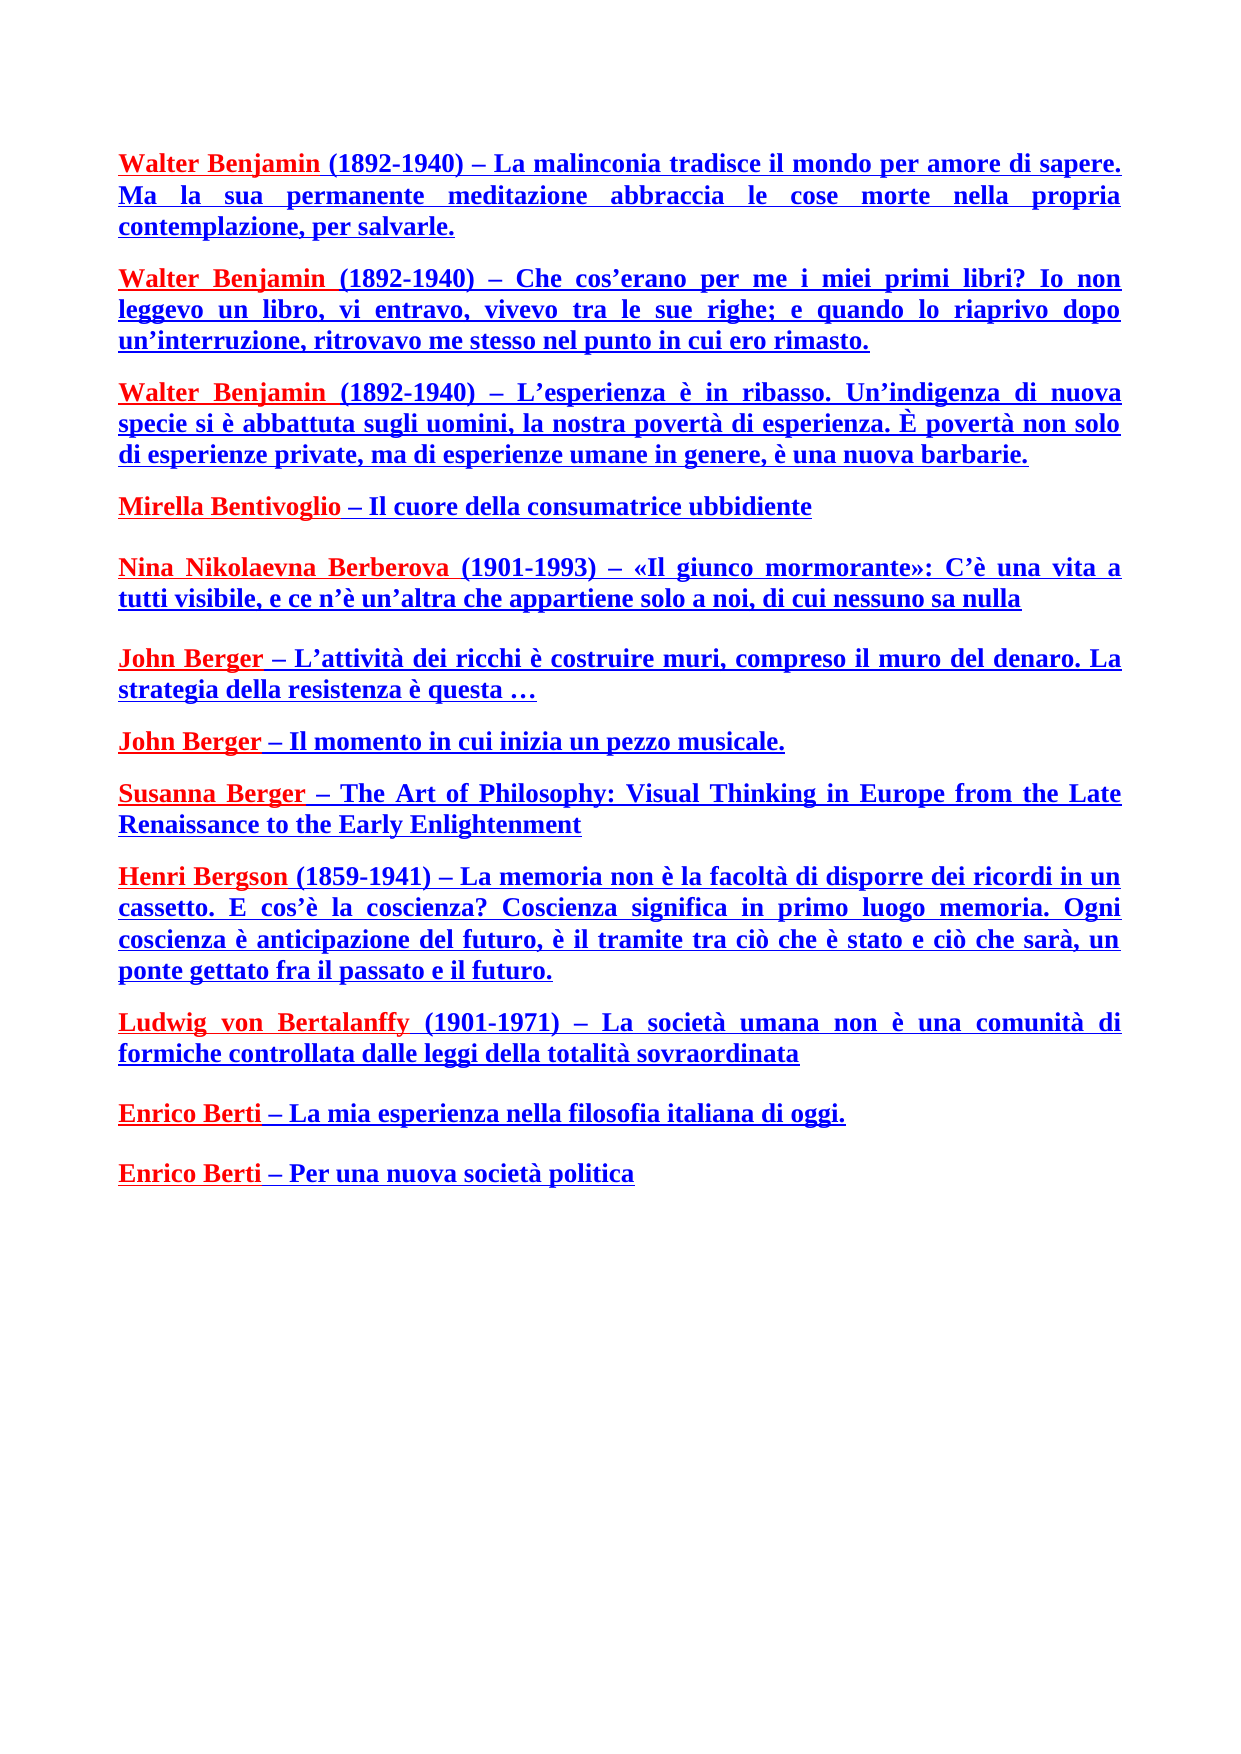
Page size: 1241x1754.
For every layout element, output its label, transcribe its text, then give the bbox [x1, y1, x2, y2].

text Susanna Berger – The Art of Philosophy: Visual Thinking in Europe from the Late Renaissance to the Early Enlightenment [118, 806, 1122, 839]
subtitle Henri Bergson (1859-1941) – La memoria non è la facoltà di disporre dei ricordi in un cassetto. E cos’è la coscienza? Coscienza significa in primo luogo memoria. Ogni coscienza è anticipazione del futuro, è il tramite tra ciò che è stato e ciò che sarà, un ponte gettato fra il passato e il futuro. [118, 860, 1122, 919]
subtitle Enrico Berti – Per una nuova società politica [118, 1158, 1122, 1189]
subtitle Nina Nikolaevna Berberova (1901-1993) – «Il giunco mormorante»: C’è una vita a tutti visibile, e ce n’è un’altra che appartiene solo a noi, di cui nessuno sa nulla [118, 551, 1122, 578]
subtitle Henri Bergson (1859-1941) – La memoria non è la facoltà di disporre dei ricordi in un cassetto. E cos’è la coscienza? Coscienza significa in primo luogo memoria. Ogni coscienza è anticipazione del futuro, è il tramite tra ciò che è stato e ciò che sarà, un ponte gettato fra il passato e il futuro. [118, 920, 1122, 985]
subtitle Walter Benjamin (1892-1940) – Che cos’erano per me i miei primi libri? Io non leggevo un libro, vi entravo, vivevo tra le sue righe; e quando lo riaprivo dopo un’interruzione, ritrovavo me stesso nel punto in cui ero rimasto. [118, 262, 1122, 289]
subtitle Nina Nikolaevna Berberova (1901-1993) – «Il giunco mormorante»: C’è una vita a tutti visibile, e ce n’è un’altra che appartiene solo a noi, di cui nessuno sa nulla [118, 579, 1122, 613]
subtitle Walter Benjamin (1892-1940) – Che cos’erano per me i miei primi libri? Io non leggevo un libro, vi entravo, vivevo tra le sue righe; e quando lo riaprivo dopo un’interruzione, ritrovavo me stesso nel punto in cui ero rimasto. [118, 291, 1122, 355]
subtitle Walter Benjamin (1892-1940) – La malinconia tradisce il mondo per amore di sapere. Ma la sua permanente meditazione abbraccia le cose morte nella propria contemplazione, per salvarle. [118, 148, 1122, 175]
text Walter Benjamin (1892-1940) – L’esperienza è in ribasso. Un’indigenza di nuova specie si è abbattuta sugli uomini, la nostra povertà di esperienza. È povertà non solo di esperienze private, ma di esperienze umane in genere, è una nuova barbarie. [118, 376, 1122, 403]
text Mirella Bentivoglio – Il cuore della consumatrice ubbidiente [118, 490, 1122, 522]
subtitle Ludwig von Bertalanffy (1901-1971) – La società umana non è una comunità di formiche controllata dalle leggi della totalità sovraordinata [118, 1034, 1122, 1068]
text Susanna Berger – The Art of Philosophy: Visual Thinking in Europe from the Late Renaissance to the Early Enlightenment [118, 777, 1122, 804]
subtitle Ludwig von Bertalanffy (1901-1971) – La società umana non è una comunità di formiche controllata dalle leggi della totalità sovraordinata [118, 1006, 1122, 1033]
subtitle John Berger – Il momento in cui inizia un pezzo musicale. [118, 725, 1122, 756]
subtitle John Berger – L’attività dei ricchi è costruire muri, compreso il muro del denaro. La strategia della resistenza è questa … [118, 671, 1122, 704]
subtitle Enrico Berti – La mia esperienza nella filosofia italiana di oggi. [118, 1097, 1122, 1128]
subtitle Walter Benjamin (1892-1940) – La malinconia tradisce il mondo per amore di sapere. Ma la sua permanente meditazione abbraccia le cose morte nella propria contemplazione, per salvarle. [118, 176, 1122, 241]
subtitle John Berger – L’attività dei ricchi è costruire muri, compreso il muro del denaro. La strategia della resistenza è questa … [118, 642, 1122, 669]
text Walter Benjamin (1892-1940) – L’esperienza è in ribasso. Un’indigenza di nuova specie si è abbattuta sugli uomini, la nostra povertà di esperienza. È povertà non solo di esperienze private, ma di esperienze umane in genere, è una nuova barbarie. [118, 405, 1122, 469]
